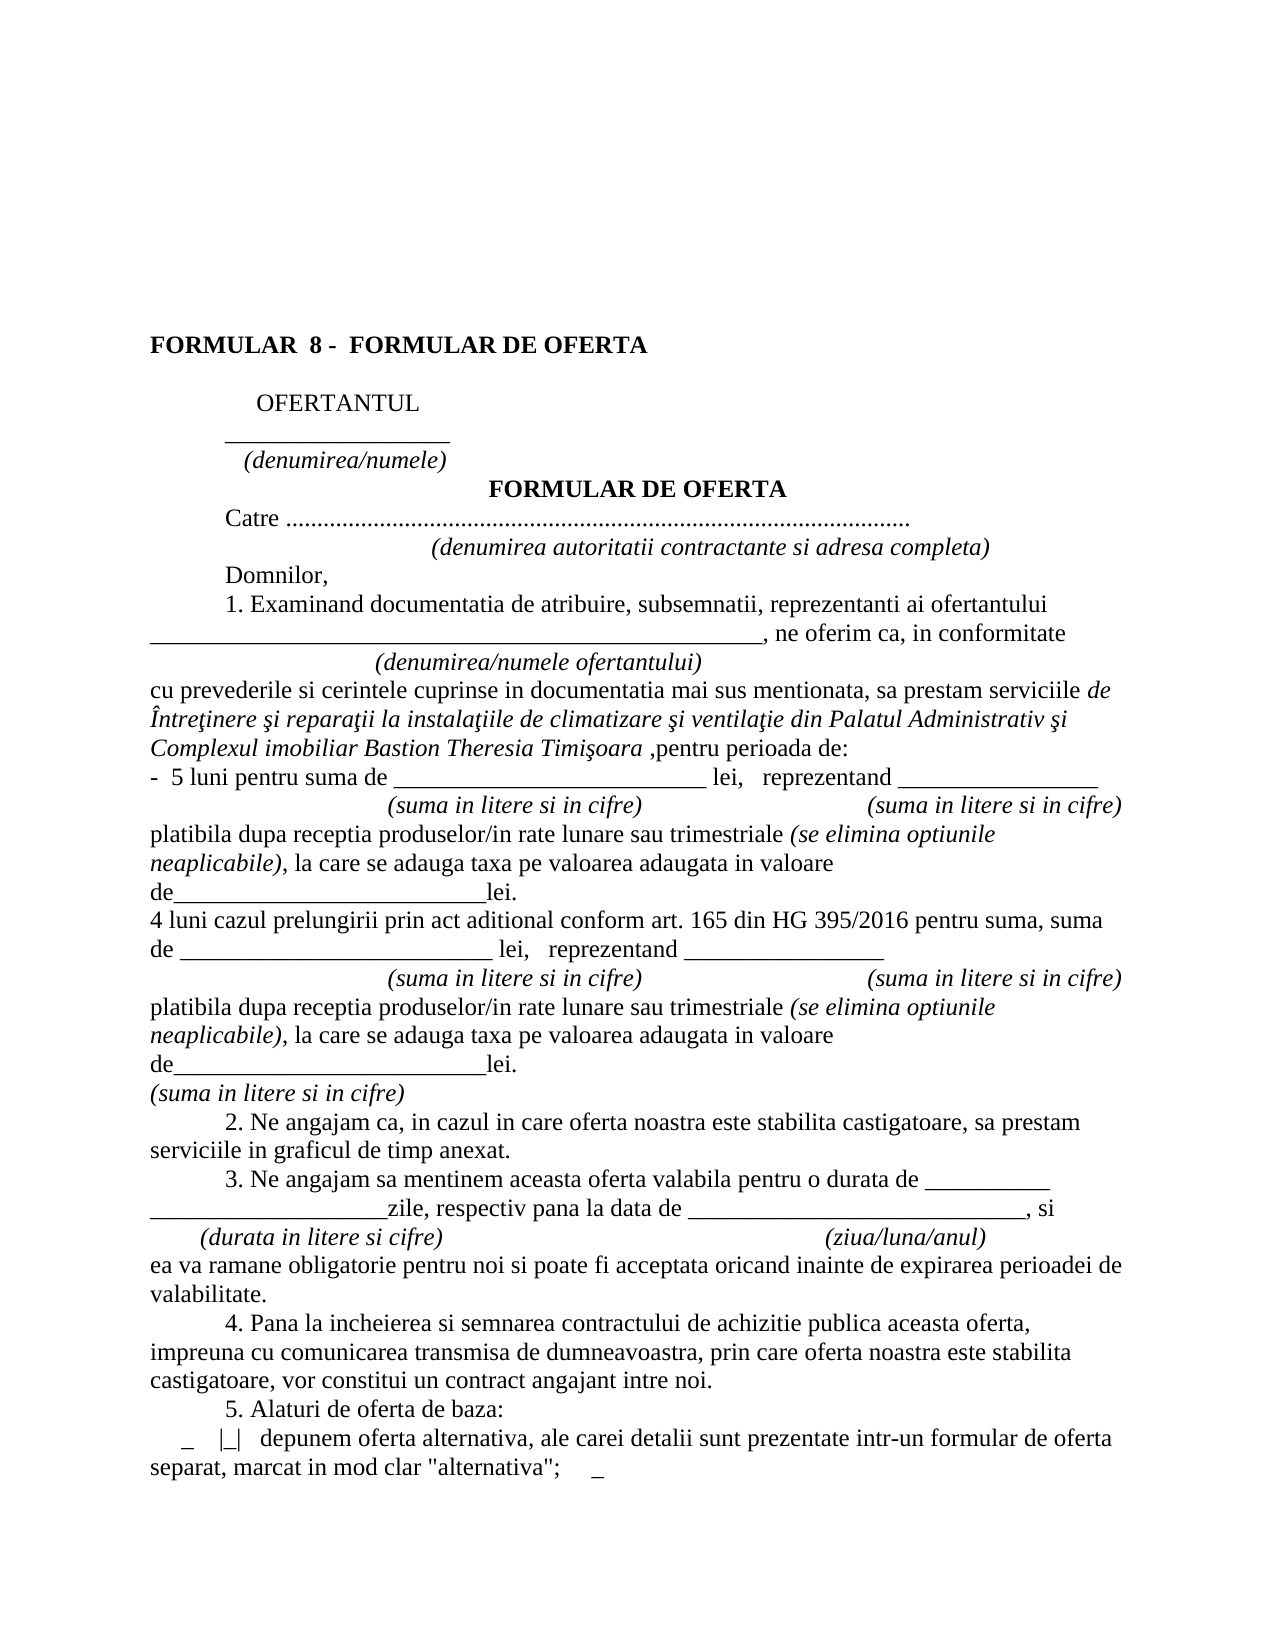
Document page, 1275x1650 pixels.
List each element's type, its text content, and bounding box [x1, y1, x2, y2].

text - 5 luni pentru suma de _________________________ lei, reprezentand ________________ [150, 762, 1125, 791]
text ___________________zile, respectiv pana la data de ___________________________, si [150, 1193, 1125, 1222]
text platibila dupa receptia produselor/in rate lunare sau trimestriale (se elimina optiunile neaplicabile), la care se adauga taxa pe valoarea adaugata in valoare de_________________________lei. [150, 992, 1125, 1078]
text 1. Examinand documentatia de atribuire, subsemnatii, reprezentanti ai ofertantului [150, 589, 1125, 618]
text 2. Ne angajam ca, in cazul in care oferta noastra este stabilita castigatoare, sa prestam serviciile in graficul de timp anexat. [150, 1107, 1125, 1164]
text 5. Alaturi de oferta de baza: [150, 1394, 1125, 1423]
text FORMULAR 8 - FORMULAR DE OFERTA [150, 331, 1125, 359]
text (denumirea autoritatii contractante si adresa completa) [225, 532, 1125, 561]
text 4. Pana la incheierea si semnarea contractului de achizitie publica aceasta oferta, impreuna cu comunicarea transmisa de dumneavoastra, prin care oferta noastra este stabilita castigatoare, vor constitui un contract angajant intre noi. [150, 1308, 1125, 1394]
text 3. Ne angajam sa mentinem aceasta oferta valabila pentru o durata de __________ [150, 1164, 1125, 1193]
text platibila dupa receptia produselor/in rate lunare sau trimestriale (se elimina optiunile neaplicabile), la care se adauga taxa pe valoarea adaugata in valoare de_________________________lei. [150, 819, 1125, 906]
text (suma in litere si in cifre) (suma in litere si in cifre) [150, 963, 1125, 992]
text (suma in litere si in cifre) [150, 1078, 1125, 1107]
text (durata in litere si cifre) (ziua/luna/anul) [150, 1222, 1125, 1251]
text 4 luni cazul prelungirii prin act aditional conform art. 165 din HG 395/2016 pentru suma, suma de _________________________ lei, reprezentand ________________ [150, 906, 1125, 963]
text cu prevederile si cerintele cuprinse in documentatia mai sus mentionata, sa prestam serviciile de Întreţinere şi reparaţii la instalaţiile de climatizare şi ventilaţie din Palatul Administrativ şi Complexul imobiliar Bastion Theresia Timişoara ,pentru perioada de: [150, 676, 1125, 762]
text FORMULAR DE OFERTA [150, 474, 1125, 503]
text __________________ [150, 417, 1125, 446]
text _ |_| depunem oferta alternativa, ale carei detalii sunt prezentate intr-un formular de oferta separat, marcat in mod clar "alternativa"; _ [150, 1423, 1125, 1481]
text Domnilor, [150, 561, 1125, 589]
text Catre .................................................................................................... [150, 503, 1125, 532]
text (suma in litere si in cifre) (suma in litere si in cifre) [150, 791, 1125, 819]
text _________________________________________________, ne oferim ca, in conformitate [150, 618, 1125, 647]
text (denumirea/numele ofertantului) [300, 647, 1125, 676]
text (denumirea/numele) [150, 446, 1125, 474]
text OFERTANTUL [150, 388, 1125, 417]
text ea va ramane obligatorie pentru noi si poate fi acceptata oricand inainte de expirarea perioadei de valabilitate. [150, 1251, 1125, 1308]
